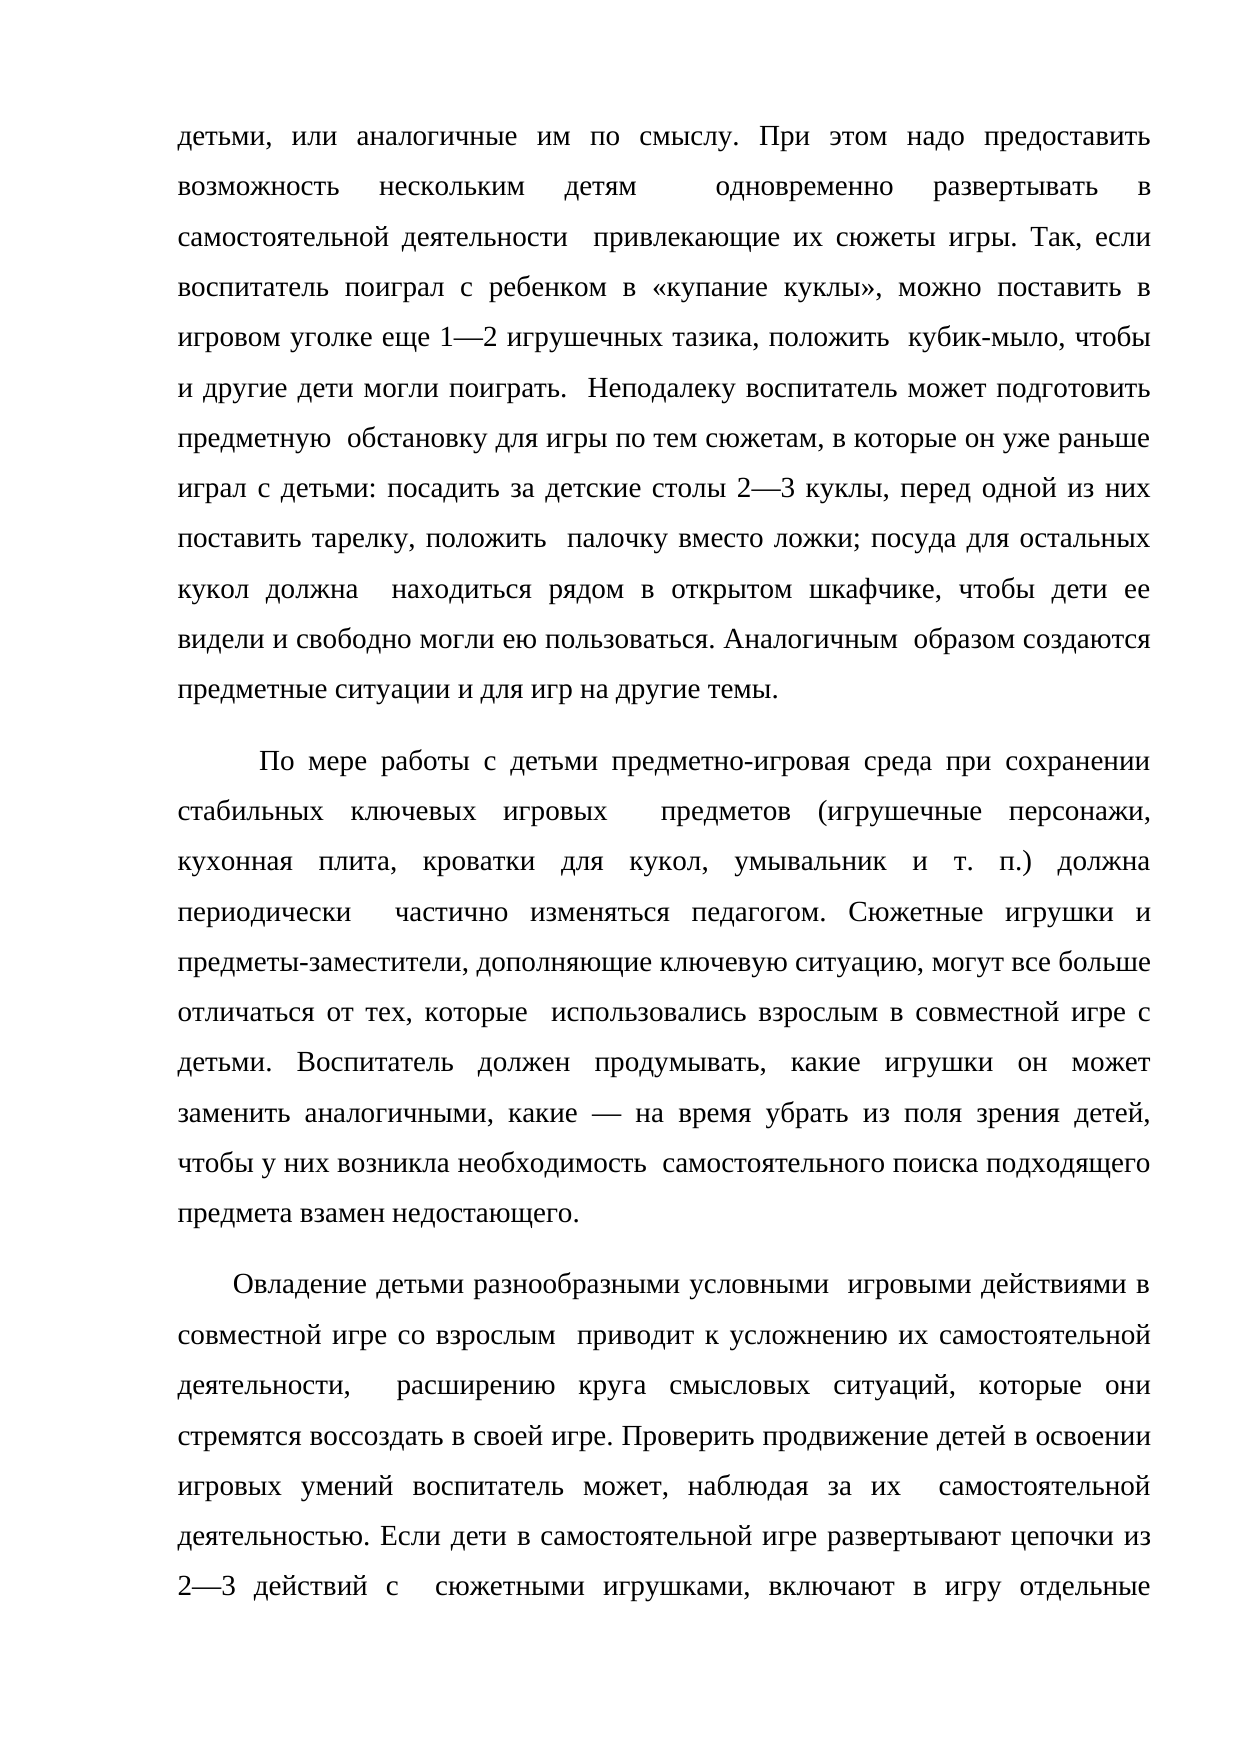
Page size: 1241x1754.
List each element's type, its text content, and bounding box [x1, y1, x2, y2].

text По мере работы с детьми предметно-игровая среда при сохранении стабильных ключевых игровых предметов (игрушечные персонажи, кухонная плита, кроватки для кукол, умывальник и т. п.) должна периодически частично изменяться педагогом. Сюжетные игрушки и предметы-заместители, дополняющие ключевую ситуацию, могут все больше отличаться от тех, которые использовались взрослым в совместной игре с детьми. Воспитатель должен продумывать, какие игрушки он может заменить аналогичными, какие — на время убрать из поля зрения детей, чтобы у них возникла необходимость самостоятельного поиска подходящего предмета взамен недостающего. [177, 743, 1152, 1229]
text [177, 1267, 1152, 1602]
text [177, 118, 1152, 705]
